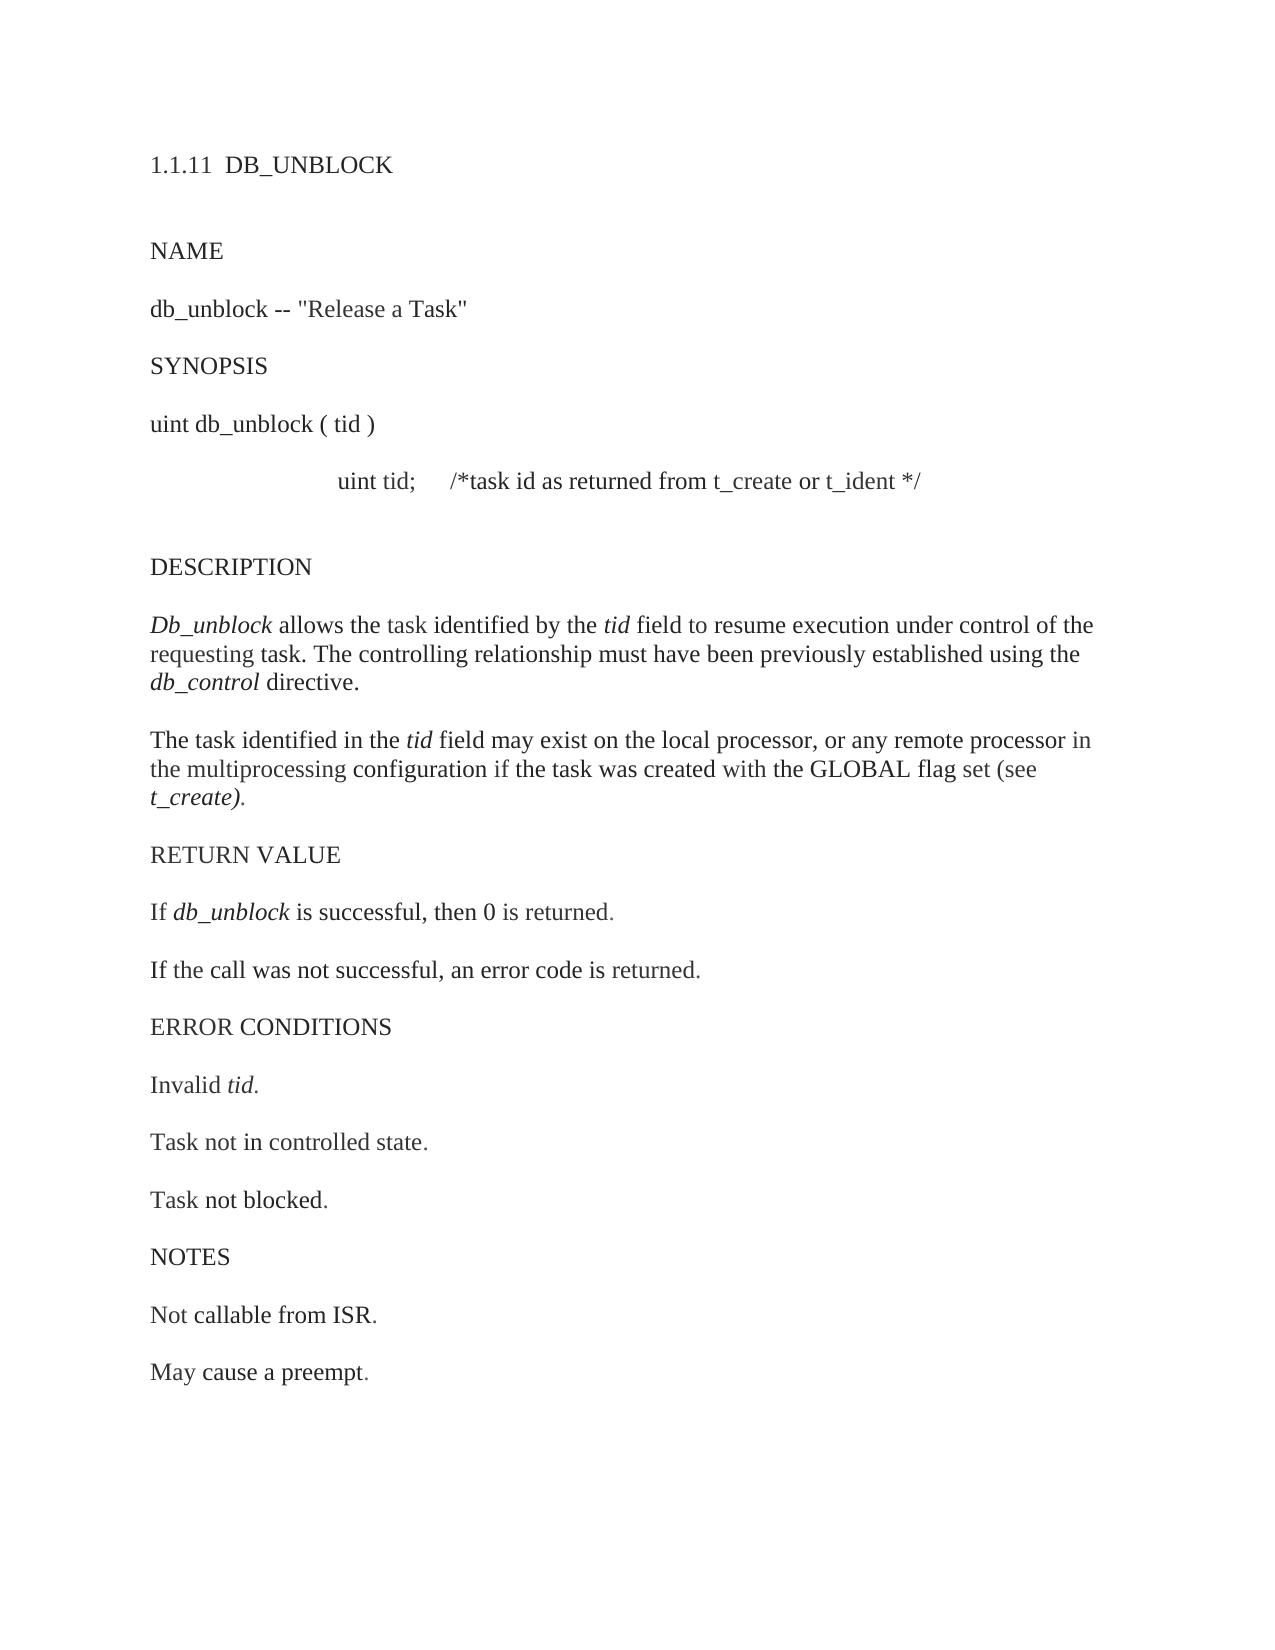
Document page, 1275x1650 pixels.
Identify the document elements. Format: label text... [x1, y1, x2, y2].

text Not callable from ISR. [150, 1300, 1125, 1329]
text db_unblock -- "Release a Task" [150, 294, 1125, 322]
text If the call was not successful, an error code is returned. [150, 955, 1125, 984]
text Task not in controlled state. [150, 1127, 1125, 1156]
text May cause a preempt. [150, 1357, 1125, 1386]
text RETURN VALUE [150, 840, 1125, 869]
text SYNOPSIS [150, 351, 1125, 380]
text DESCRIPTION [150, 552, 1125, 581]
text 1.1.11 DB_UNBLOCK [150, 150, 1125, 179]
text The task identified in the tid field may exist on the local processor, or any remote processor in the multiprocessing configuration if the task was created with the GLOBAL flag set (see t_create). [150, 725, 1125, 811]
text NOTES [150, 1242, 1125, 1271]
text uint db_unblock ( tid ) [150, 409, 1125, 437]
text Db_unblock allows the task identified by the tid field to resume execution under control of the requesting task. The controlling relationship must have been previously established using the db_control directive. [150, 610, 1125, 696]
text ERROR CONDITIONS [150, 1012, 1125, 1041]
text Task not blocked. [150, 1185, 1125, 1214]
text If db_unblock is successful, then 0 is returned. [150, 897, 1125, 926]
text Invalid tid. [150, 1070, 1125, 1099]
text NAME [150, 236, 1125, 265]
text uint tid; /*task id as returned from t_create or t_ident */ [337, 466, 1125, 495]
